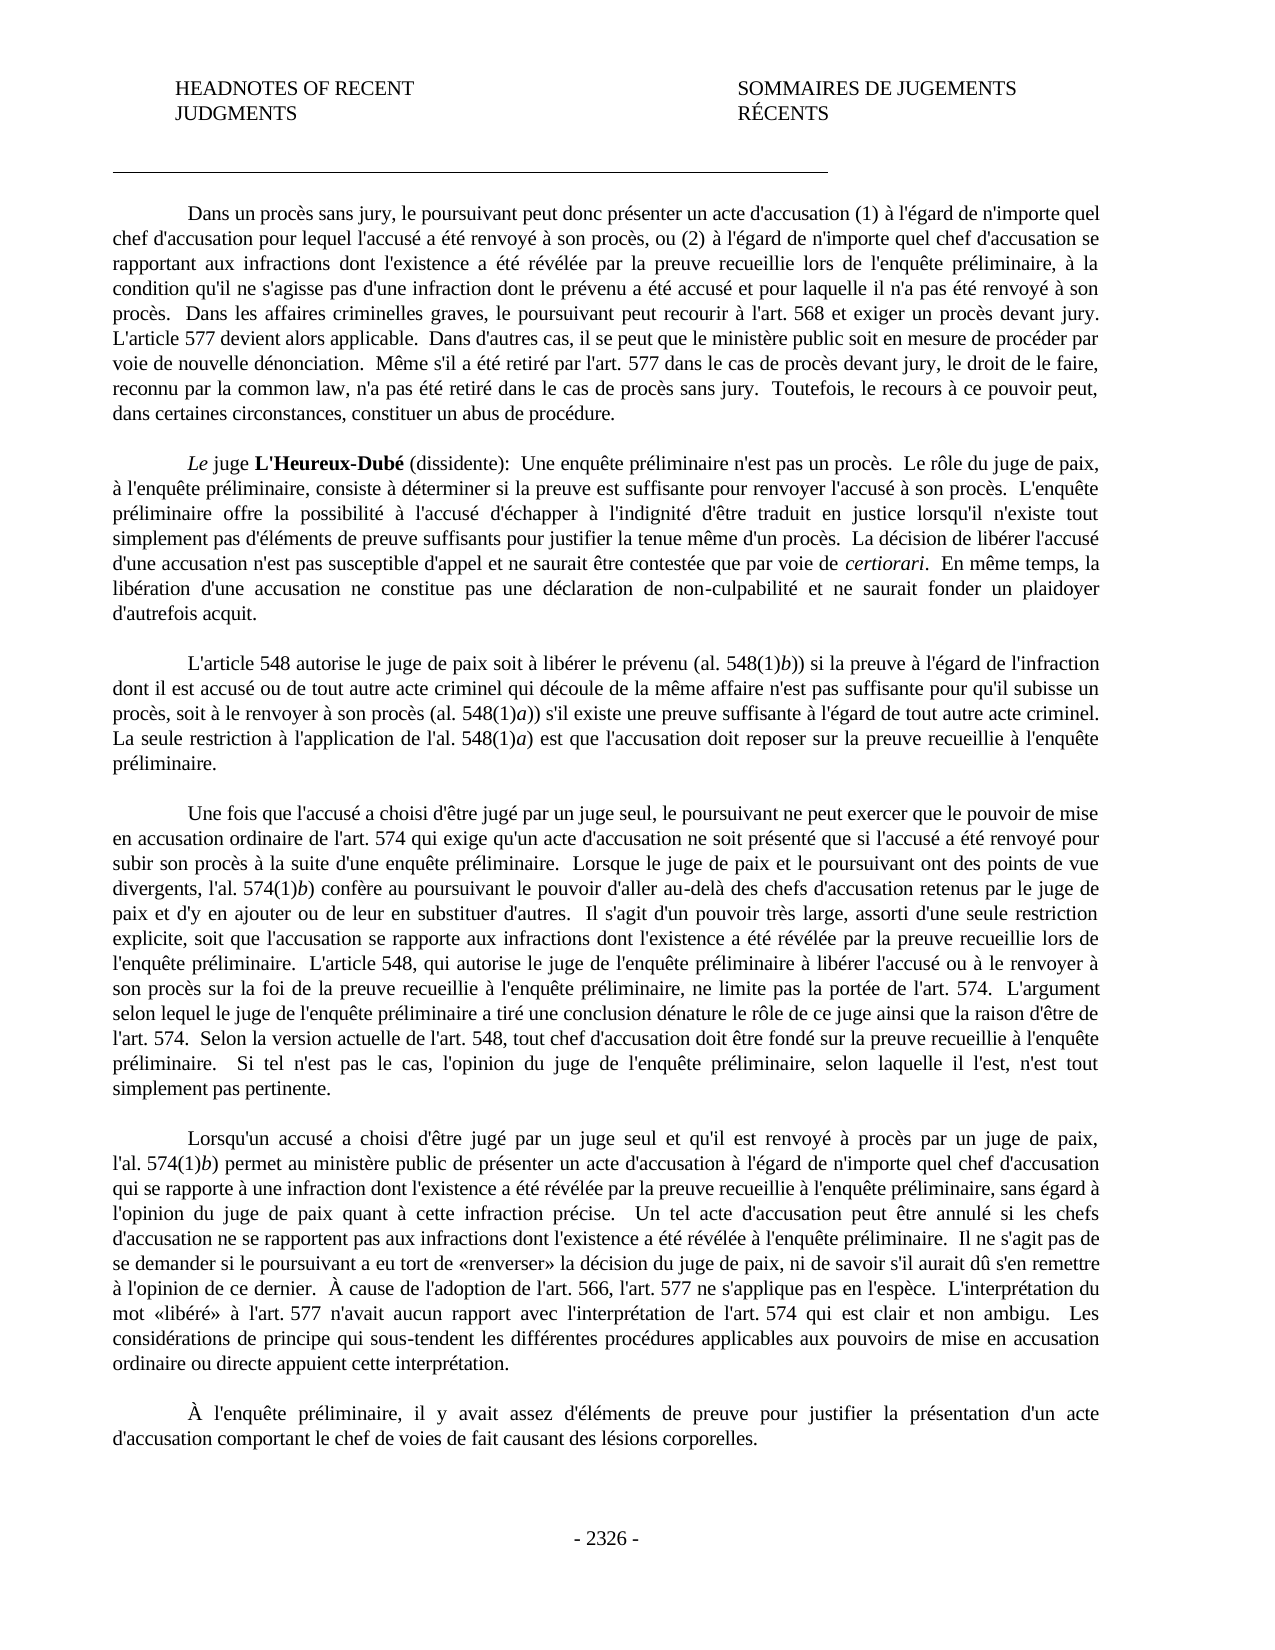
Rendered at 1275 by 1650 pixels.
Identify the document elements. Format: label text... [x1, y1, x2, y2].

text Une fois que l'accusé a choisi d'être jugé par un juge seul, le poursuivant ne peut exercer que le pouvoir de mise en accusation ordinaire de l'art. 574 qui exige qu'un acte d'accusation ne soit présenté que si l'accusé a été renvoyé pour subir son procès à la suite d'une enquête préliminaire. Lorsque le juge de paix et le poursuivant ont des points de vue divergents, l'al. 574(1)b) confère au poursuivant le pouvoir d'aller au-delà des chefs d'accusation retenus par le juge de paix et d'y en ajouter ou de leur en substituer d'autres. Il s'agit d'un pouvoir très large, assorti d'une seule restriction explicite, soit que l'accusation se rapporte aux infractions dont l'existence a été révélée par la preuve recueillie lors de l'enquête préliminaire. L'article 548, qui autorise le juge de l'enquête préliminaire à libérer l'accusé ou à le renvoyer à son procès sur la foi de la preuve recueillie à l'enquête préliminaire, ne limite pas la portée de l'art. 574. L'argument selon lequel le juge de l'enquête préliminaire a tiré une conclusion dénature le rôle de ce juge ainsi que la raison d'être de l'art. 574. Selon la version actuelle de l'art. 548, tout chef d'accusation doit être fondé sur la preuve recueillie à l'enquête préliminaire. Si tel n'est pas le cas, l'opinion du juge de l'enquête préliminaire, selon laquelle il l'est, n'est tout simplement pas pertinente. [112, 800, 1100, 1100]
text Lorsqu'un accusé a choisi d'être jugé par un juge seul et qu'il est renvoyé à procès par un juge de paix, l'al. 574(1)b) permet au ministère public de présenter un acte d'accusation à l'égard de n'importe quel chef d'accusation qui se rapporte à une infraction dont l'existence a été révélée par la preuve recueillie à l'enquête préliminaire, sans égard à l'opinion du juge de paix quant à cette infraction précise. Un tel acte d'accusation peut être annulé si les chefs d'accusation ne se rapportent pas aux infractions dont l'existence a été révélée à l'enquête préliminaire. Il ne s'agit pas de se demander si le poursuivant a eu tort de «renverser» la décision du juge de paix, ni de savoir s'il aurait dû s'en remettre à l'opinion de ce dernier. À cause de l'adoption de l'art. 566, l'art. 577 ne s'applique pas en l'espèce. L'interprétation du mot «libéré» à l'art. 577 n'avait aucun rapport avec l'interprétation de l'art. 574 qui est clair et non ambigu. Les considérations de principe qui sous-tendent les différentes procédures applicables aux pouvoirs de mise en accusation ordinaire ou directe appuient cette interprétation. [112, 1125, 1100, 1375]
text Le juge L'Heureux-Dubé (dissidente): Une enquête préliminaire n'est pas un procès. Le rôle du juge de paix, à l'enquête préliminaire, consiste à déterminer si la preuve est suffisante pour renvoyer l'accusé à son procès. L'enquête préliminaire offre la possibilité à l'accusé d'échapper à l'indignité d'être traduit en justice lorsqu'il n'existe tout simplement pas d'éléments de preuve suffisants pour justifier la tenue même d'un procès. La décision de libérer l'accusé d'une accusation n'est pas susceptible d'appel et ne saurait être contestée que par voie de certiorari. En même temps, la libération d'une accusation ne constitue pas une déclaration de non-culpabilité et ne saurait fonder un plaidoyer d'autrefois acquit. [112, 450, 1100, 625]
text L'article 548 autorise le juge de paix soit à libérer le prévenu (al. 548(1)b)) si la preuve à l'égard de l'infraction dont il est accusé ou de tout autre acte criminel qui découle de la même affaire n'est pas suffisante pour qu'il subisse un procès, soit à le renvoyer à son procès (al. 548(1)a)) s'il existe une preuve suffisante à l'égard de tout autre acte criminel. La seule restriction à l'application de l'al. 548(1)a) est que l'accusation doit reposer sur la preuve recueillie à l'enquête préliminaire. [112, 650, 1100, 775]
text Dans un procès sans jury, le poursuivant peut donc présenter un acte d'accusation (1) à l'égard de n'importe quel chef d'accusation pour lequel l'accusé a été renvoyé à son procès, ou (2) à l'égard de n'importe quel chef d'accusation se rapportant aux infractions dont l'existence a été révélée par la preuve recueillie lors de l'enquête préliminaire, à la condition qu'il ne s'agisse pas d'une infraction dont le prévenu a été accusé et pour laquelle il n'a pas été renvoyé à son procès. Dans les affaires criminelles graves, le poursuivant peut recourir à l'art. 568 et exiger un procès devant jury. L'article 577 devient alors applicable. Dans d'autres cas, il se peut que le ministère public soit en mesure de procéder par voie de nouvelle dénonciation. Même s'il a été retiré par l'art. 577 dans le cas de procès devant jury, le droit de le faire, reconnu par la common law, n'a pas été retiré dans le cas de procès sans jury. Toutefois, le recours à ce pouvoir peut, dans certaines circonstances, constituer un abus de procédure. [112, 200, 1100, 425]
text À l'enquête préliminaire, il y avait assez d'éléments de preuve pour justifier la présentation d'un acte d'accusation comportant le chef de voies de fait causant des lésions corporelles. [112, 1400, 1100, 1450]
